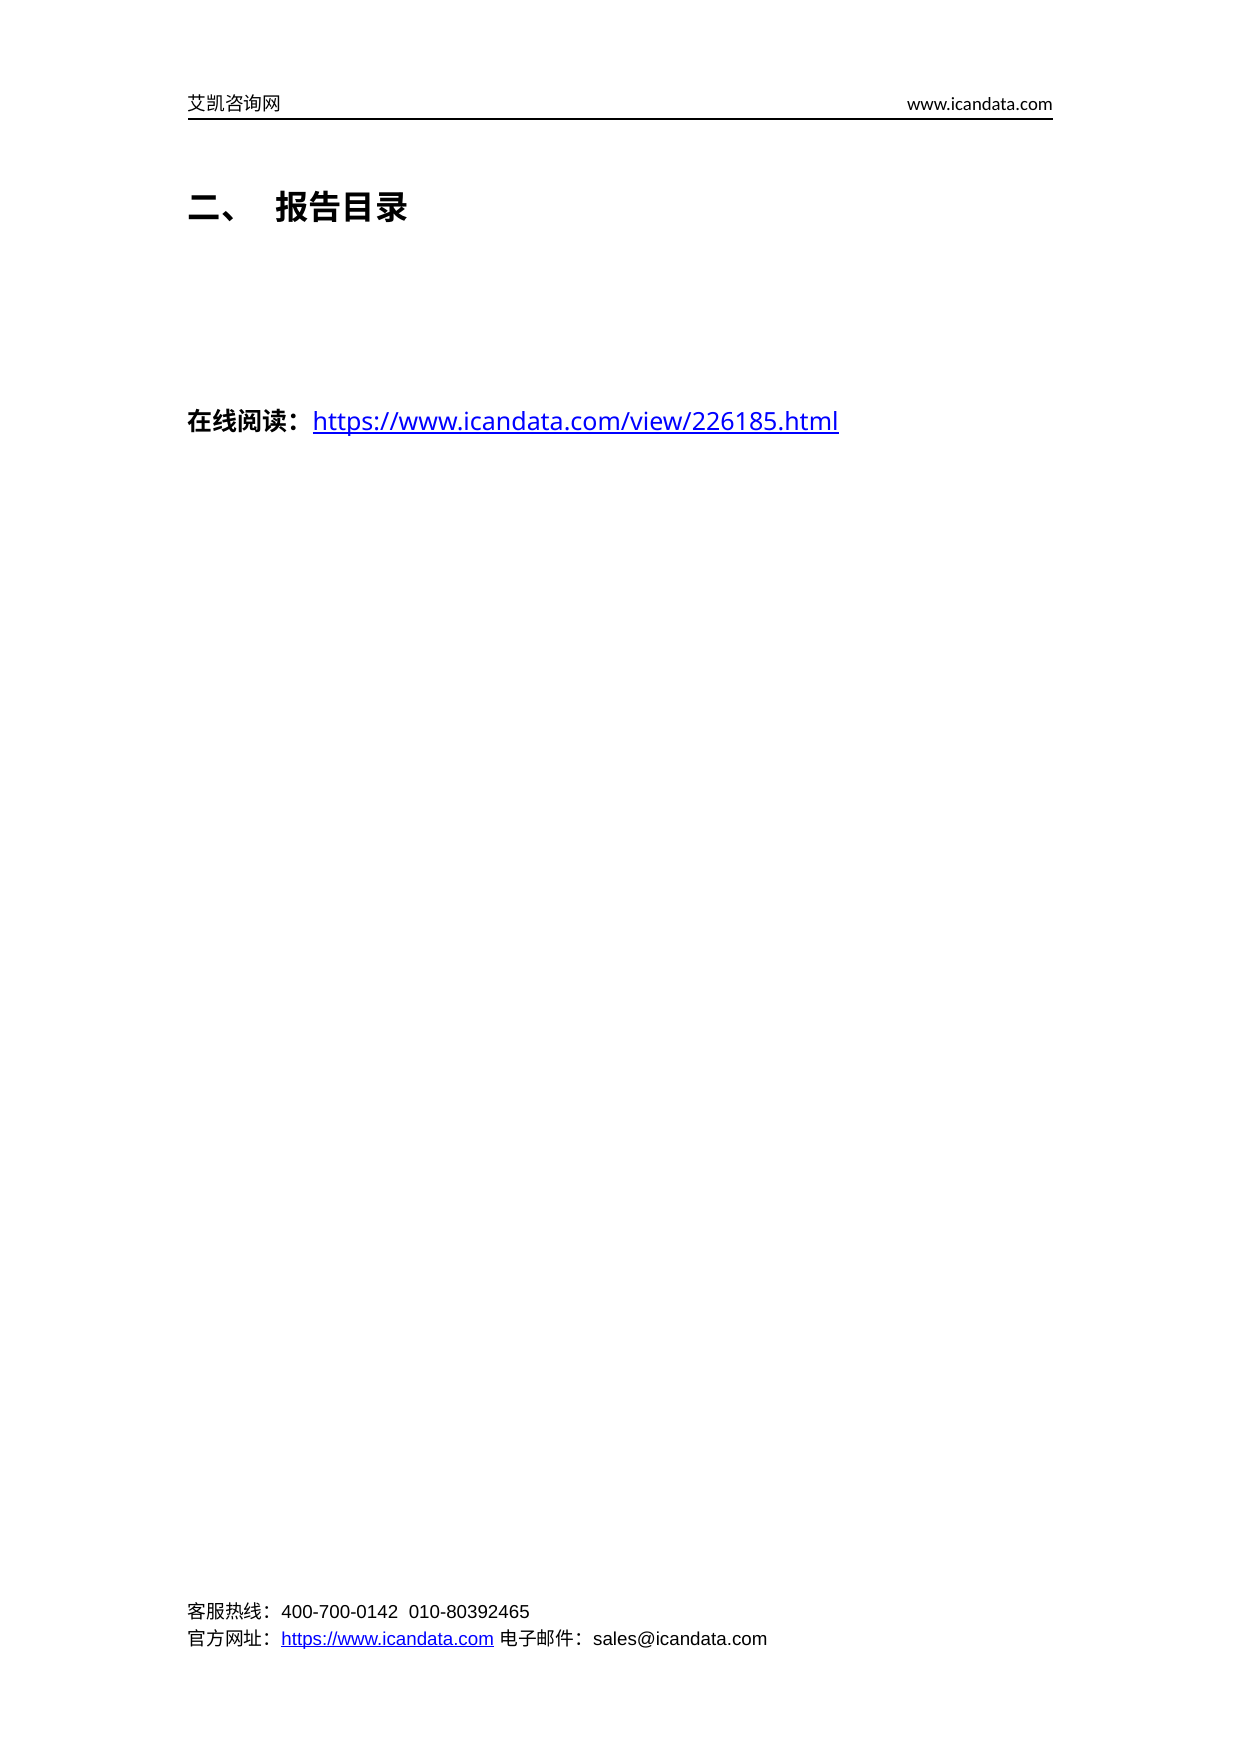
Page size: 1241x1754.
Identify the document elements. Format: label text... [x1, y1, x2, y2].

subtitle 报告目录 [187, 172, 1053, 237]
text 在线阅读：https://www.icandata.com/view/226185.html [187, 387, 1053, 452]
